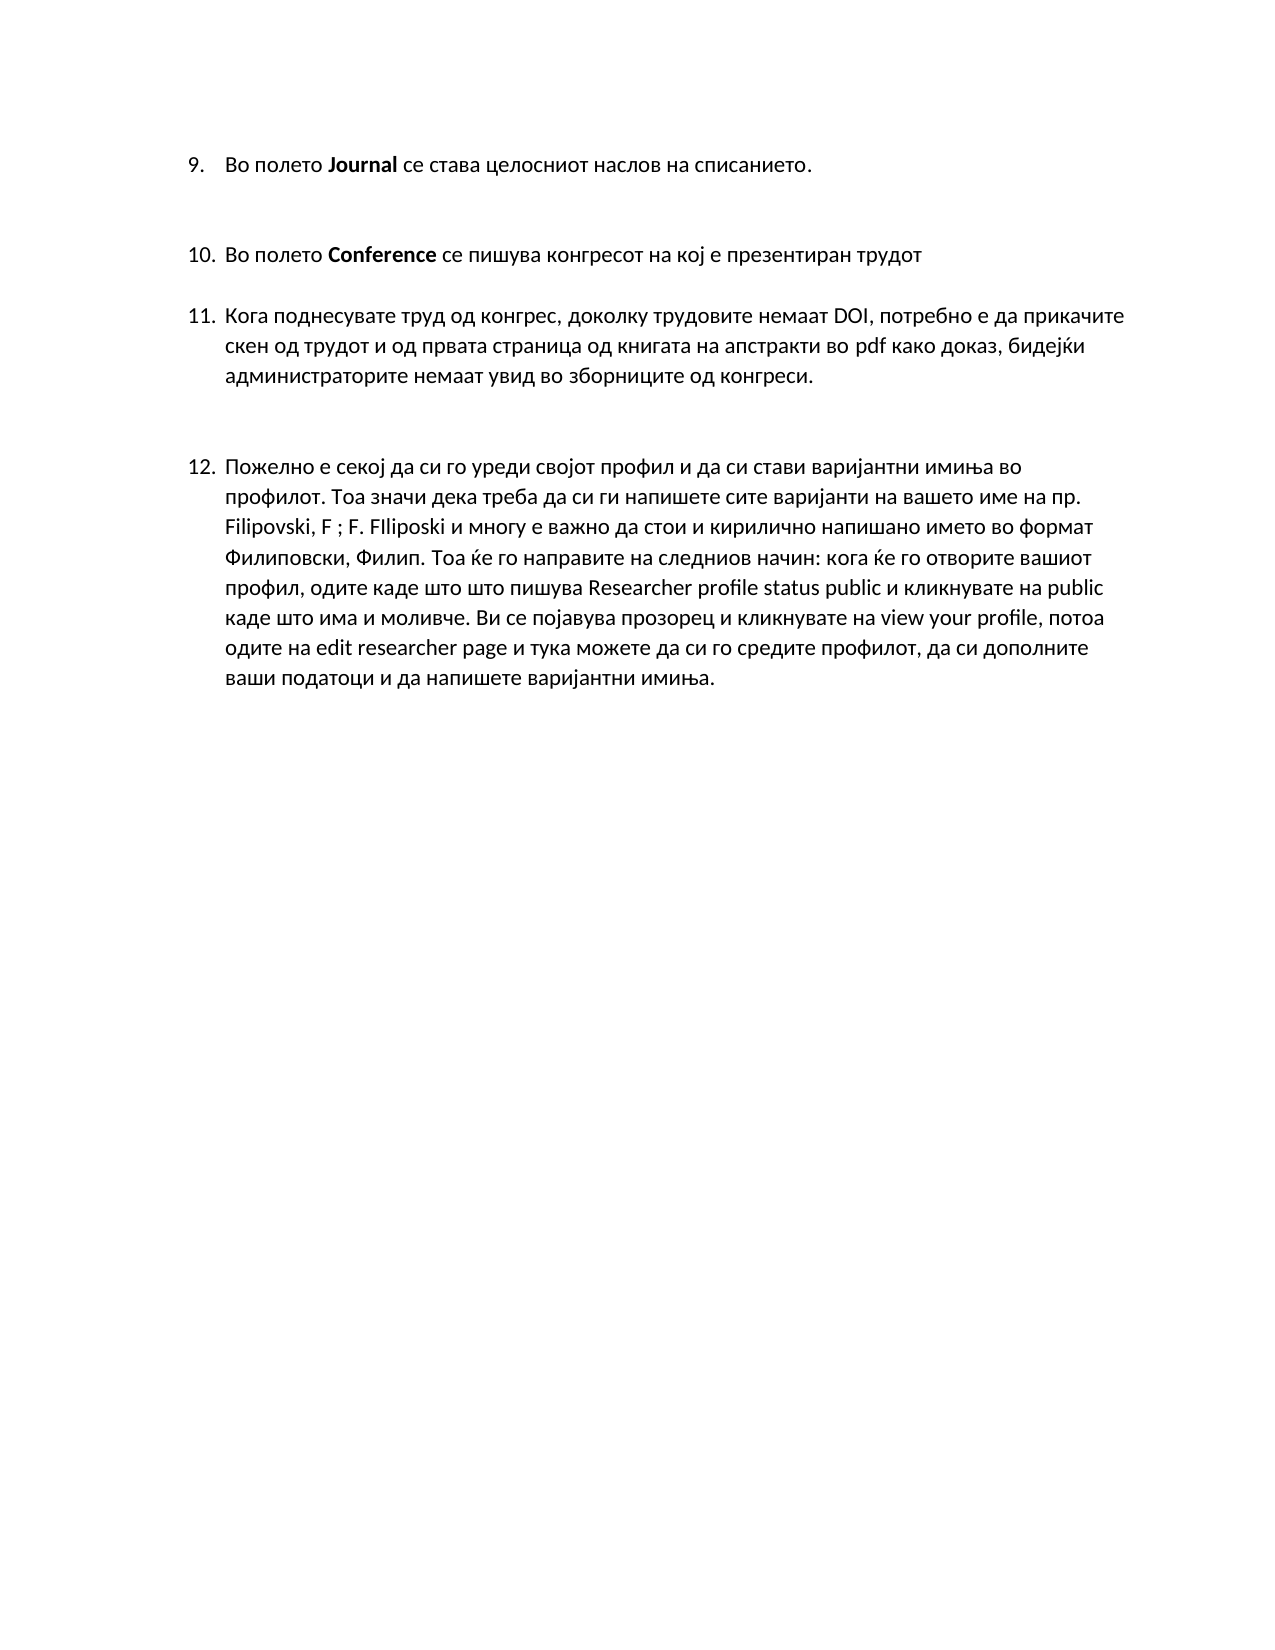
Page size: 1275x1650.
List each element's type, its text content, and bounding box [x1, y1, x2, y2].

list Во полето Conference се пишува конгресот на кој е презентиран трудот [187, 241, 1125, 269]
list Во полето Journal се става целосниот наслов на списанието. [187, 150, 1125, 178]
list Пожелно е секој да си го уреди својот профил и да си стави варијантни имиња во профилот. Тоа значи дека треба да си ги напишете сите варијанти на вашето име на пр. Filipovski, F ; F. FIliposki и многу е важно да стои и кирилично напишано името во формат Филиповски, Филип. Тоа ќе го направите на следниов начин: кога ќе го отворите вашиот профил, одите каде што што пишува Reseаrcher prоfile status public и кликнувате на public каде што има и моливче. Ви се појавува прозорец и кликнувате на view your profile, потоа одите на edit researcher page и тука можете да си го средите профилот, да си дополните ваши податоци и да напишете варијантни имиња. [187, 452, 1125, 692]
list Кога поднесувате труд од конгрес, доколку трудовите немаат DOI, потребно е да прикачите скен од трудот и од првата страница од книгата на апстракти во pdf како доказ, бидејќи администраторите немаат увид во зборниците од конгреси. [187, 301, 1125, 389]
